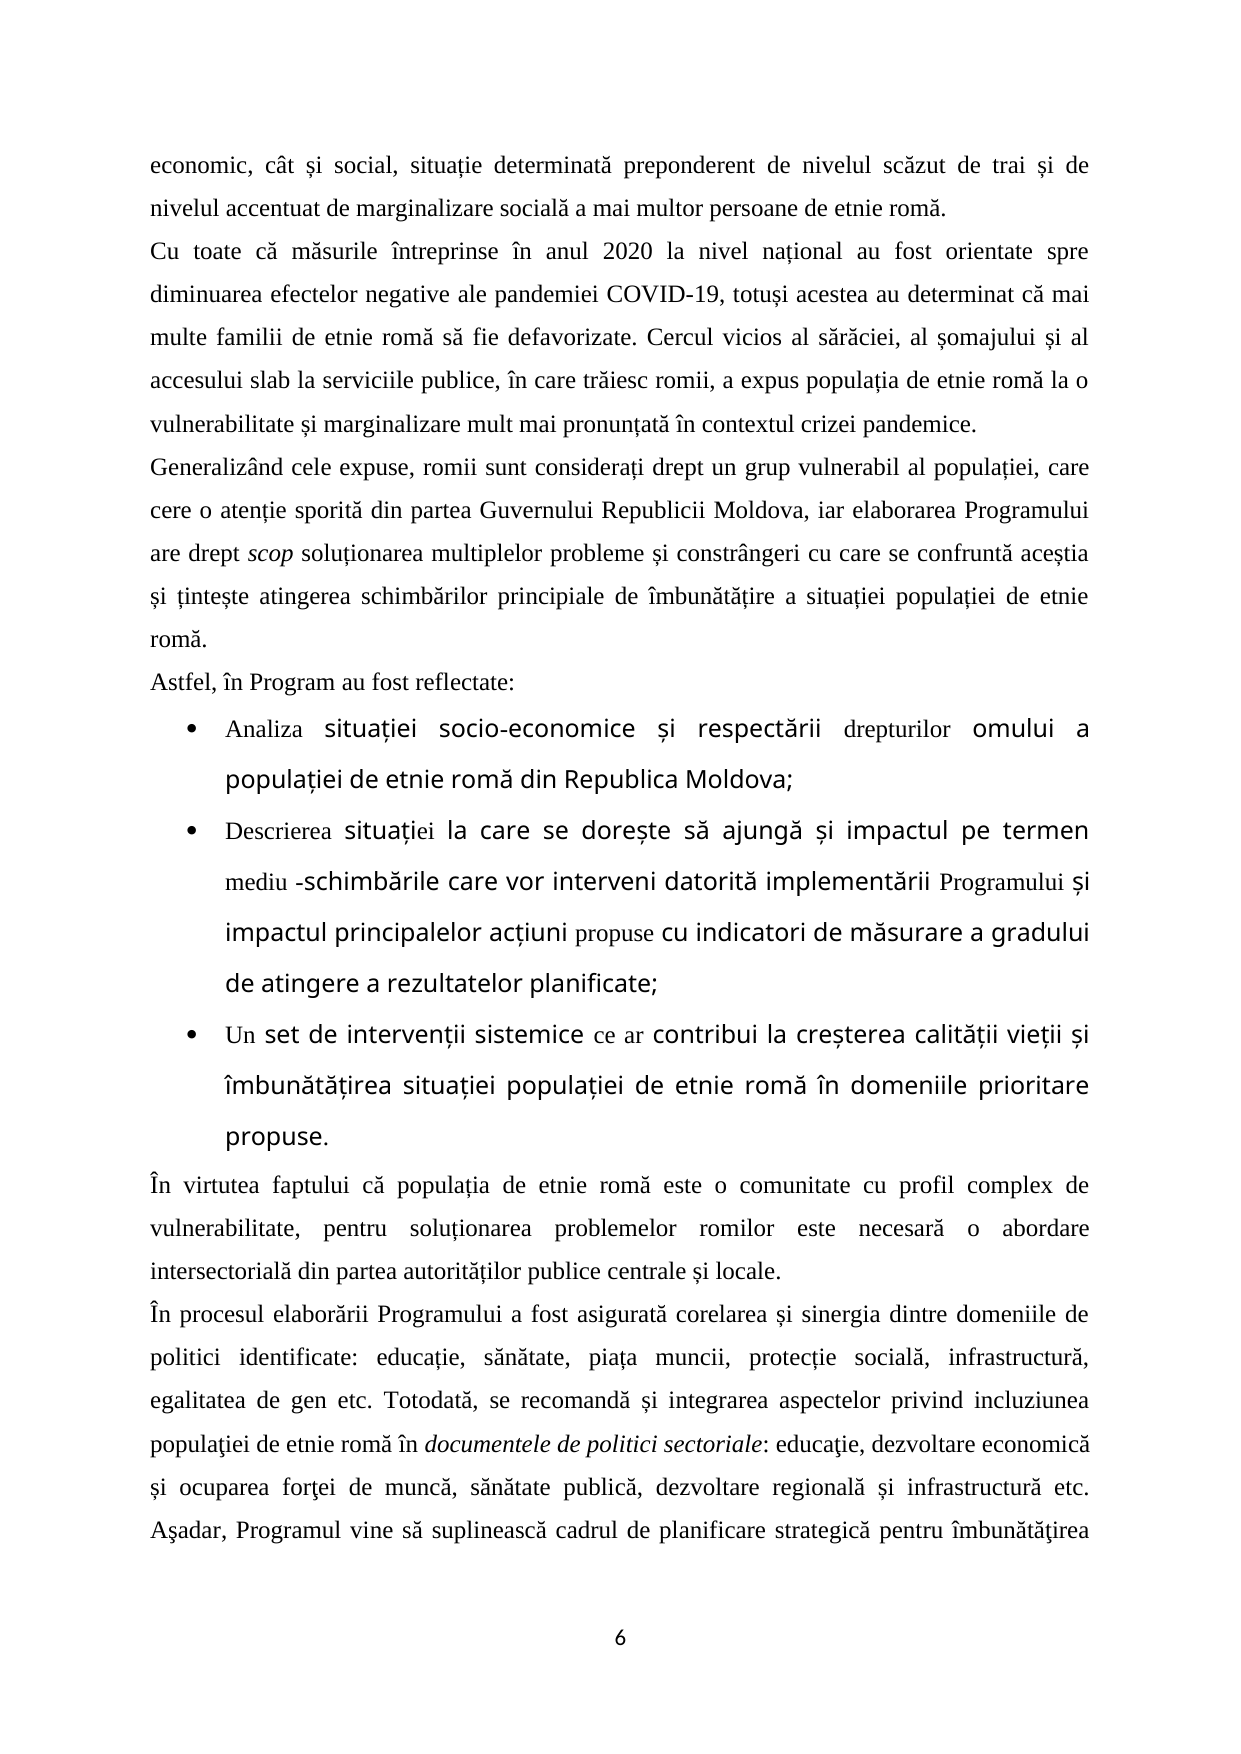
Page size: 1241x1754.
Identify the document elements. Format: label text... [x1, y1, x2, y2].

list Analiza situației socio-economice și respectării drepturilor omului a populației de etnie romă din Republica Moldova; [187, 711, 1090, 796]
list Descrierea situației la care se dorește să ajungă și impactul pe termen mediu -schimbările care vor interveni datorită implementării Programului și impactul principalelor acțiuni propuse cu indicatori de măsurare a gradului de atingere a rezultatelor planificate; [187, 813, 1090, 1000]
text Cu toate că măsurile întreprinse în anul 2020 la nivel național au fost orientate spre diminuarea efectelor negative ale pandemiei COVID-19, totuși acestea au determinat că mai multe familii de etnie romă să fie defavorizate. Cercul vicios al sărăciei, al șomajului și al accesului slab la serviciile publice, în care trăiesc romii, a expus populația de etnie romă la o vulnerabilitate și marginalizare mult mai pronunțată în contextul crizei pandemice. [150, 236, 1090, 437]
list Un set de intervenții sistemice ce ar contribui la сrеștеrеа calității vieții și îmbunătățirea situației populației de etnie rоmă în domeniile prioritare propuse. [187, 1017, 1090, 1153]
text În virtutea faptului că populația de etnie romă este o comunitate cu profil complex de vulnerabilitate, pentru soluționarea problemelor romilor este necesară o abordare intersectorială din partea autorităților publice centrale și locale. [150, 1170, 1090, 1285]
text Astfel, în Program au fost reflectate: [150, 667, 1090, 696]
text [150, 1299, 1090, 1544]
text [150, 150, 1090, 222]
text Generalizând cele expuse, romii sunt considerați drept un grup vulnerabil al populației, care cere o atenție sporită din partea Guvernului Republicii Moldova, iar elaborarea Programului are drept scop soluționarea multiplelor probleme și constrângeri cu care se confruntă aceștia și țintește atingerea schimbărilor principiale de îmbunătățire a situației populației de etnie romă. [150, 452, 1090, 653]
